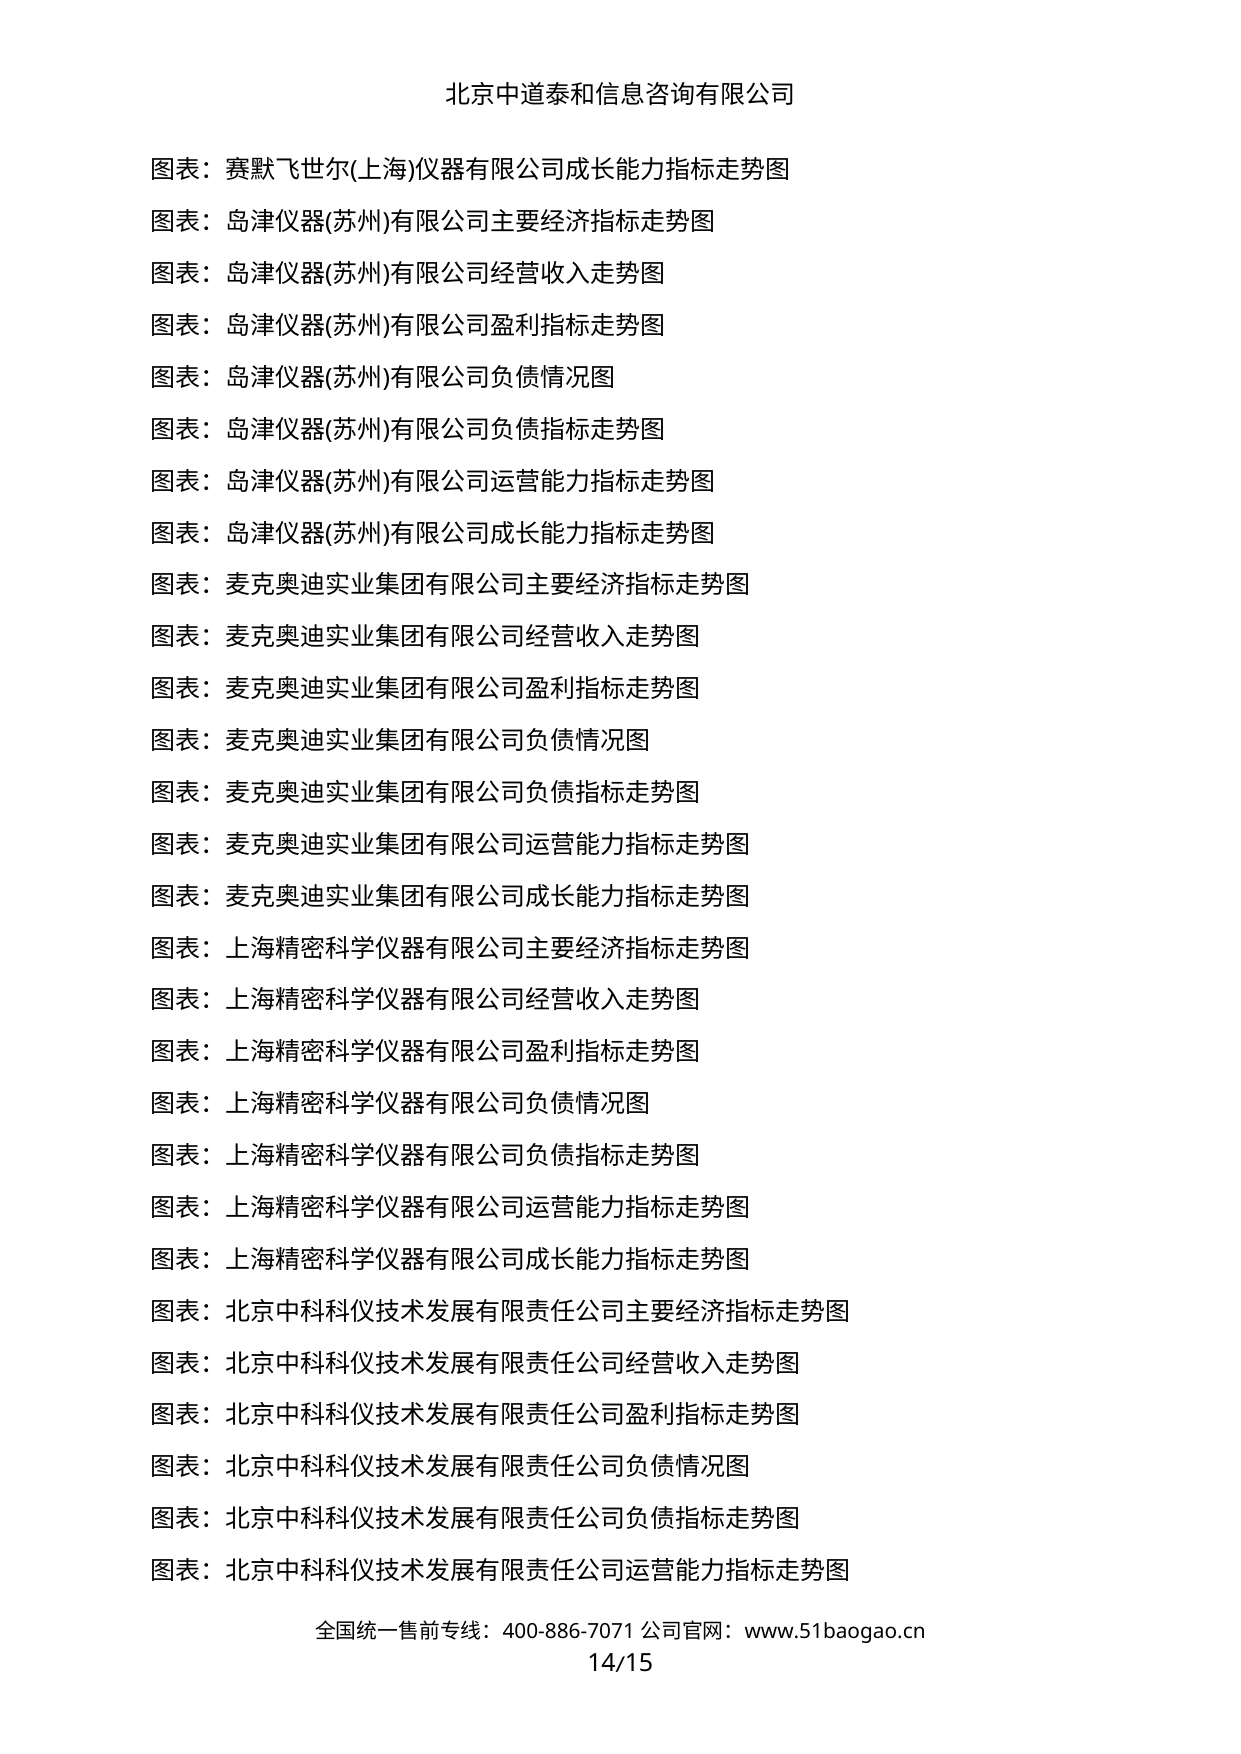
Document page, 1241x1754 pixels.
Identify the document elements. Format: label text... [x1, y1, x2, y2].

text 图表：岛津仪器(苏州)有限公司运营能力指标走势图 [150, 461, 1090, 497]
text 图表：北京中科科仪技术发展有限责任公司盈利指标走势图 [150, 1395, 1090, 1431]
text 图表：上海精密科学仪器有限公司成长能力指标走势图 [150, 1239, 1090, 1276]
text 图表：上海精密科学仪器有限公司负债指标走势图 [150, 1136, 1090, 1172]
text 图表：麦克奥迪实业集团有限公司成长能力指标走势图 [150, 876, 1090, 912]
text 图表：上海精密科学仪器有限公司盈利指标走势图 [150, 1032, 1090, 1068]
text 图表：北京中科科仪技术发展有限责任公司运营能力指标走势图 [150, 1551, 1090, 1587]
text 图表：岛津仪器(苏州)有限公司盈利指标走势图 [150, 306, 1090, 342]
text 图表：麦克奥迪实业集团有限公司负债情况图 [150, 721, 1090, 757]
text 图表：岛津仪器(苏州)有限公司经营收入走势图 [150, 254, 1090, 290]
text 图表：麦克奥迪实业集团有限公司经营收入走势图 [150, 617, 1090, 653]
text 图表：岛津仪器(苏州)有限公司负债指标走势图 [150, 409, 1090, 446]
text 图表：麦克奥迪实业集团有限公司主要经济指标走势图 [150, 565, 1090, 601]
text 图表：北京中科科仪技术发展有限责任公司负债指标走势图 [150, 1499, 1090, 1535]
text 图表：北京中科科仪技术发展有限责任公司主要经济指标走势图 [150, 1291, 1090, 1327]
text 图表：岛津仪器(苏州)有限公司成长能力指标走势图 [150, 513, 1090, 549]
text 图表：上海精密科学仪器有限公司经营收入走势图 [150, 980, 1090, 1016]
text 图表：麦克奥迪实业集团有限公司盈利指标走势图 [150, 669, 1090, 705]
text 图表：上海精密科学仪器有限公司主要经济指标走势图 [150, 928, 1090, 964]
text 图表：岛津仪器(苏州)有限公司主要经济指标走势图 [150, 202, 1090, 238]
text 图表：赛默飞世尔(上海)仪器有限公司成长能力指标走势图 [150, 150, 1090, 186]
text 图表：麦克奥迪实业集团有限公司负债指标走势图 [150, 772, 1090, 809]
text 图表：麦克奥迪实业集团有限公司运营能力指标走势图 [150, 824, 1090, 861]
text 图表：岛津仪器(苏州)有限公司负债情况图 [150, 357, 1090, 394]
text 图表：北京中科科仪技术发展有限责任公司经营收入走势图 [150, 1343, 1090, 1379]
text 图表：上海精密科学仪器有限公司运营能力指标走势图 [150, 1187, 1090, 1224]
text 图表：北京中科科仪技术发展有限责任公司负债情况图 [150, 1447, 1090, 1483]
text 图表：上海精密科学仪器有限公司负债情况图 [150, 1084, 1090, 1120]
